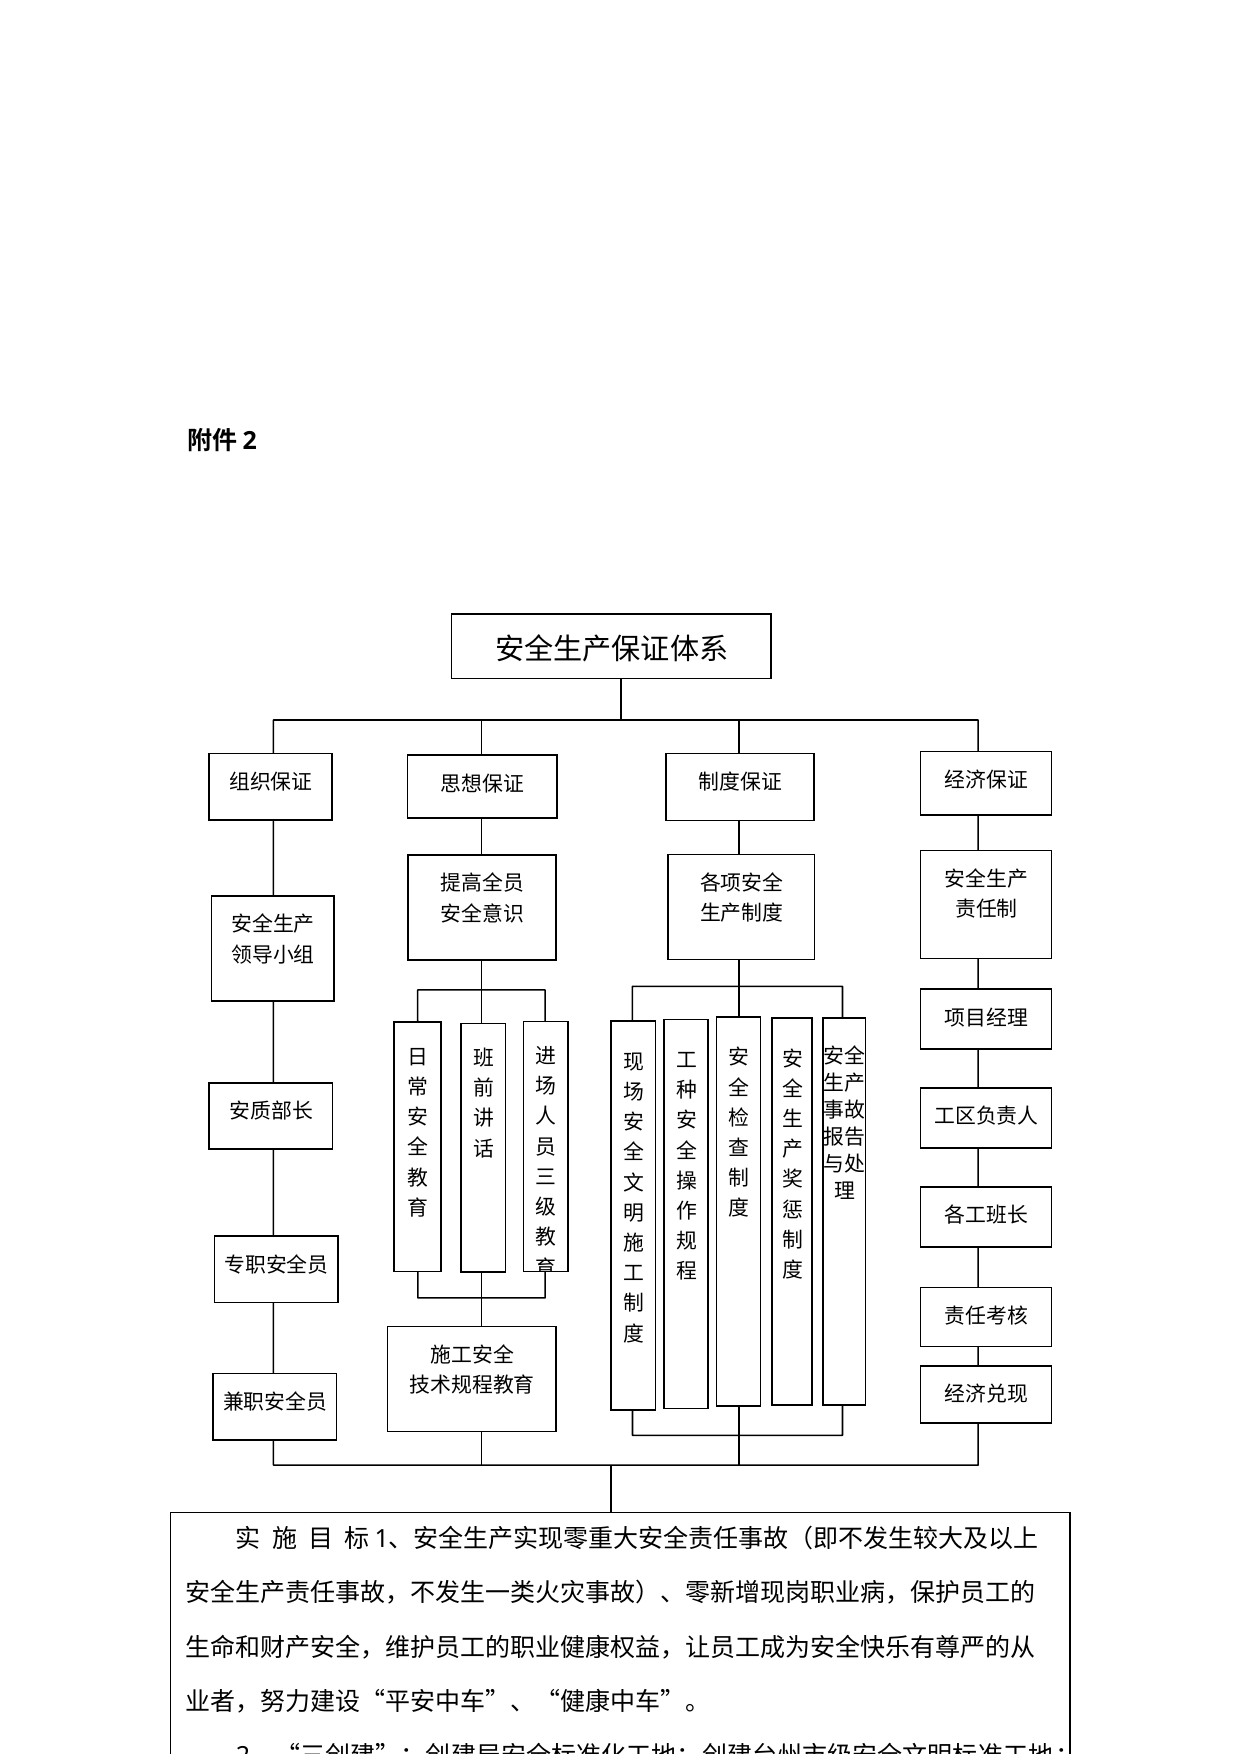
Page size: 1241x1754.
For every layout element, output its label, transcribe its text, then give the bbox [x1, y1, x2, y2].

text 附件2 [187, 406, 1053, 471]
